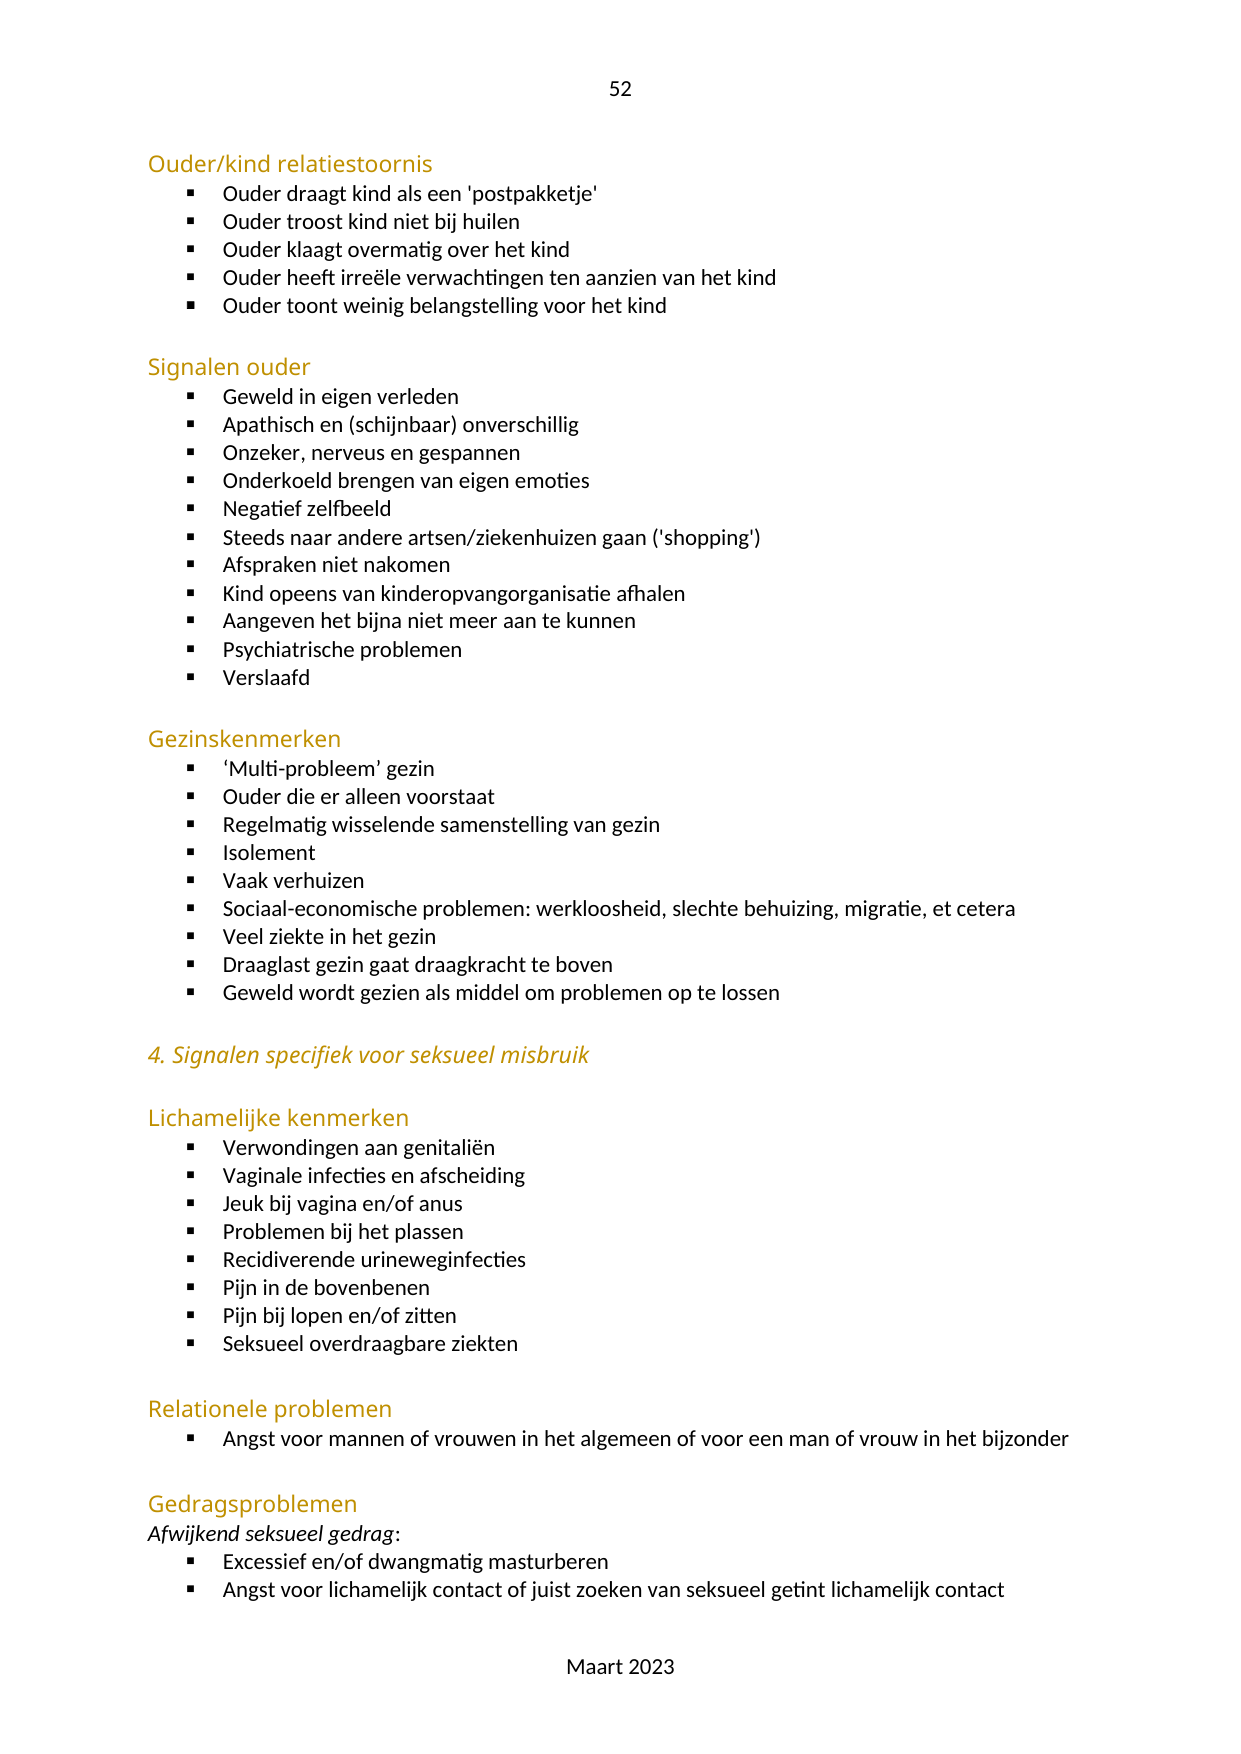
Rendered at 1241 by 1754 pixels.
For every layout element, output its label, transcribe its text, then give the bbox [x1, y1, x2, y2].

list Onzeker, nerveus en gespannen [185, 438, 1092, 467]
list Regelmatig wisselende samenstelling van gezin [185, 810, 1092, 838]
list Geweld in eigen verleden [185, 382, 1092, 411]
list Aangeven het bijna niet meer aan te kunnen [185, 607, 1092, 635]
list Psychiatrische problemen [185, 635, 1092, 663]
list Isolement [185, 838, 1092, 866]
list Negatief zelfbeeld [185, 494, 1092, 523]
list Ouder die er alleen voorstaat [185, 782, 1092, 810]
list Draaglast gezin gaat draagkracht te boven [185, 950, 1092, 978]
list Verwondingen aan genitaliën [185, 1133, 1092, 1161]
subtitle Relationele problemen [148, 1393, 1092, 1424]
list Apathisch en (schijnbaar) onverschillig [185, 411, 1092, 438]
list Vaak verhuizen [185, 866, 1092, 894]
list Problemen bij het plassen [185, 1217, 1092, 1245]
list Verslaafd [185, 663, 1092, 691]
list Ouder toont weinig belangstelling voor het kind [185, 291, 1092, 319]
subtitle Signalen ouder [148, 351, 1092, 382]
list Sociaal-economische problemen: werkloosheid, slechte behuizing, migratie, et cetera [185, 894, 1092, 922]
list Steeds naar andere artsen/ziekenhuizen gaan ('shopping') [185, 523, 1092, 551]
subtitle Lichamelijke kenmerken [148, 1102, 1092, 1133]
list Vaginale infecties en afscheiding [185, 1161, 1092, 1189]
list Ouder troost kind niet bij huilen [185, 207, 1092, 235]
text Afwijkend seksueel gedrag: [148, 1519, 1092, 1547]
list Angst voor lichamelijk contact of juist zoeken van seksueel getint lichamelijk contact [185, 1575, 1092, 1603]
list Ouder draagt kind als een 'postpakketje' [185, 179, 1092, 207]
list Onderkoeld brengen van eigen emoties [185, 467, 1092, 494]
list Jeuk bij vagina en/of anus [185, 1189, 1092, 1217]
list Ouder klaagt overmatig over het kind [185, 235, 1092, 263]
list Excessief en/of dwangmatig masturberen [185, 1547, 1092, 1575]
list Angst voor mannen of vrouwen in het algemeen of voor een man of vrouw in het bijzonder [185, 1424, 1092, 1452]
list Afspraken niet nakomen [185, 551, 1092, 579]
list Kind opeens van kinderopvangorganisatie afhalen [185, 579, 1092, 607]
list Recidiverende urineweginfecties [185, 1245, 1092, 1273]
list Veel ziekte in het gezin [185, 922, 1092, 950]
list Seksueel overdraagbare ziekten [185, 1329, 1092, 1357]
subtitle Gezinskenmerken [148, 723, 1092, 754]
subtitle Ouder/kind relatiestoornis [148, 148, 1092, 179]
subtitle Gedragsproblemen [148, 1487, 1092, 1519]
subtitle 4. Signalen specifiek voor seksueel misbruik [148, 1038, 1092, 1070]
list ‘Multi-probleem’ gezin [185, 754, 1092, 782]
list Ouder heeft irreële verwachtingen ten aanzien van het kind [185, 263, 1092, 291]
list Geweld wordt gezien als middel om problemen op te lossen [185, 978, 1092, 1006]
list Pijn bij lopen en/of zitten [185, 1301, 1092, 1329]
list Pijn in de bovenbenen [185, 1273, 1092, 1301]
